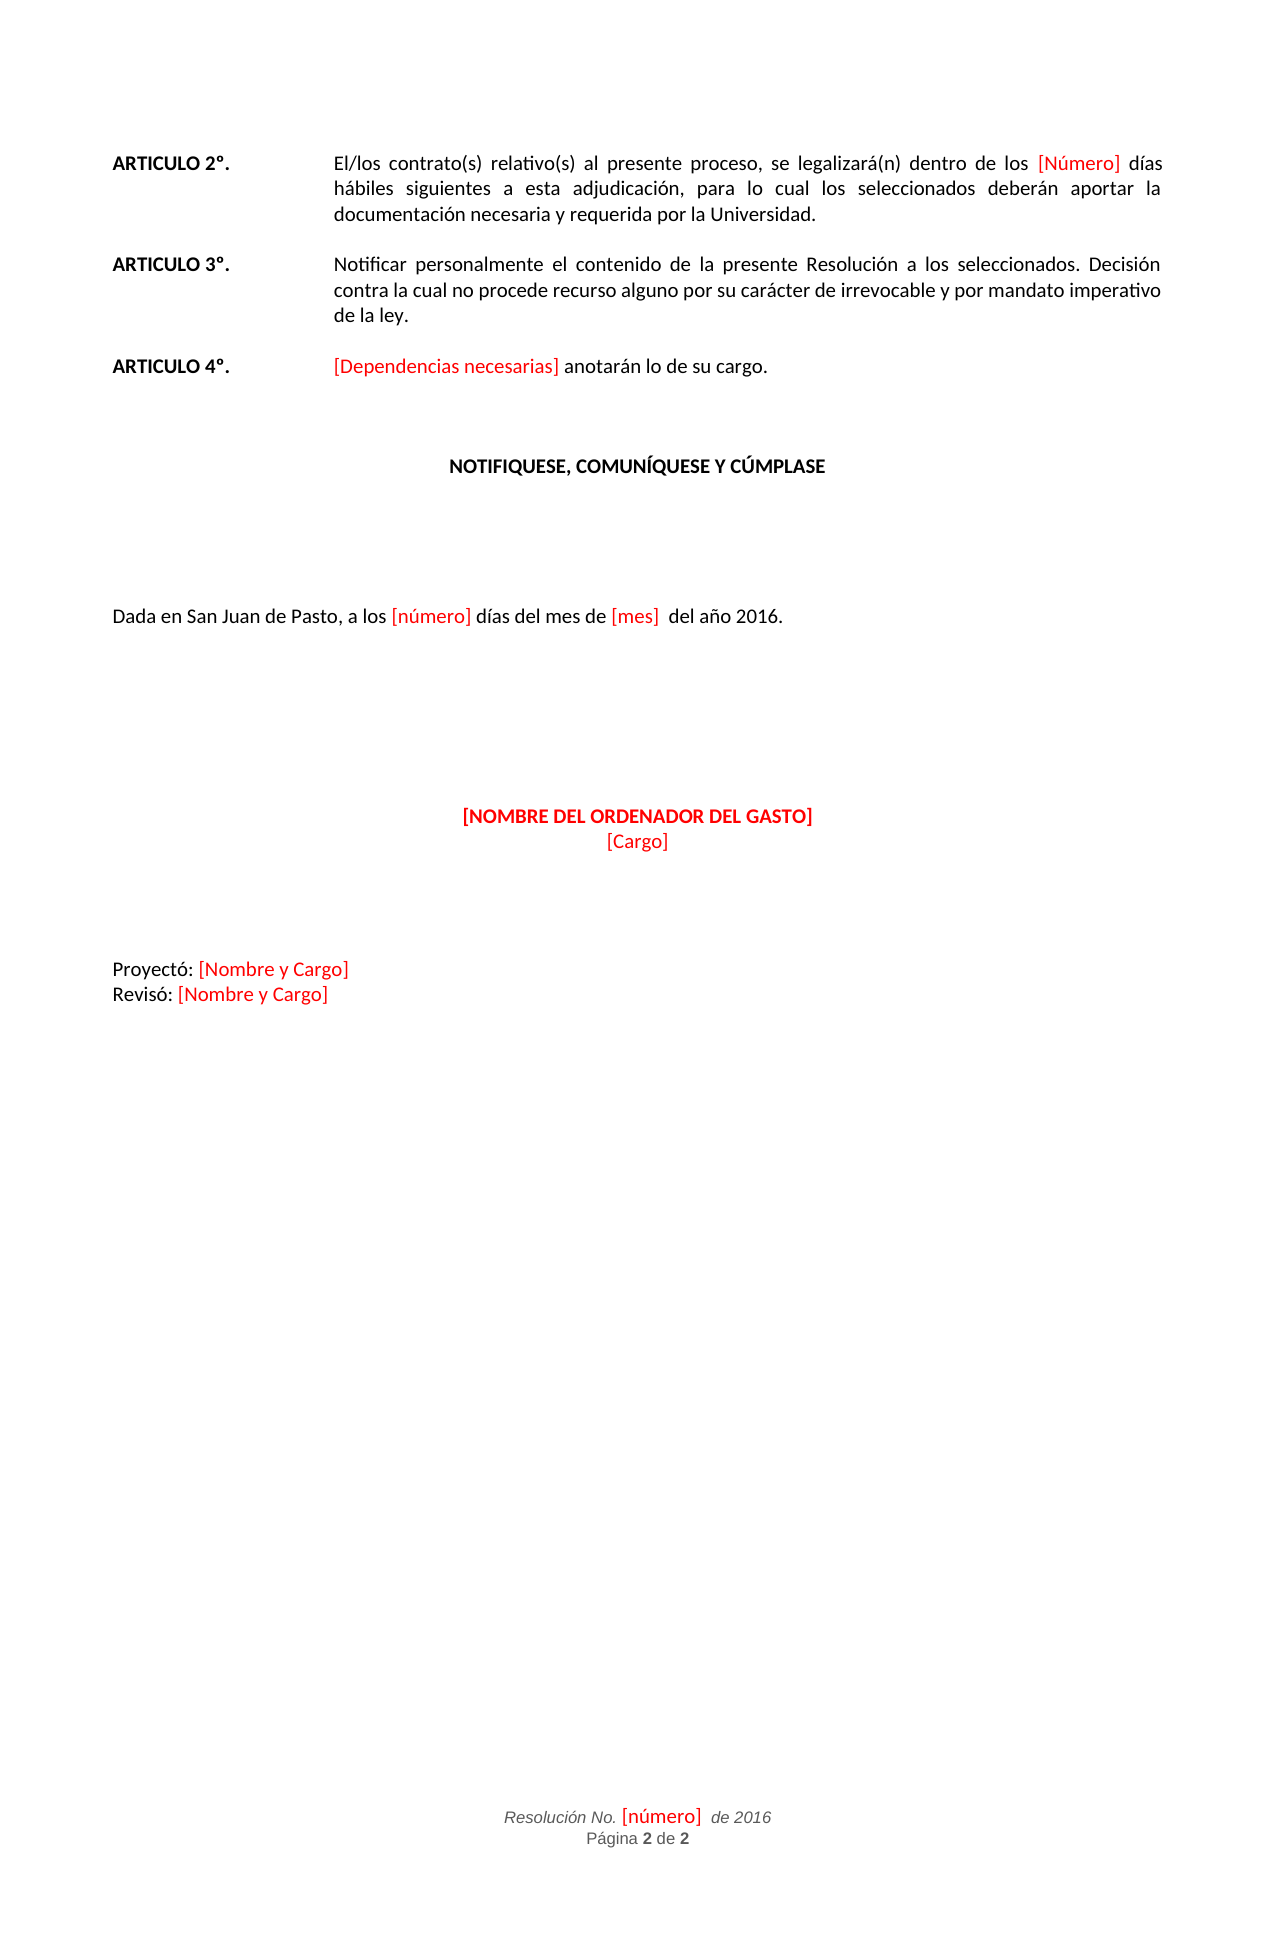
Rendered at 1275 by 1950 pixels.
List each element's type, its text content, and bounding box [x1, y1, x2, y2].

text Dada en San Juan de Pasto, a los [número] días del mes de [mes] del año 2016. [112, 603, 1162, 629]
text Proyectó: [Nombre y Cargo] [112, 956, 1162, 981]
text [Cargo] [112, 829, 1162, 854]
text [NOMBRE DEL ORDENADOR DEL GASTO] [112, 803, 1162, 829]
text Revisó: [Nombre y Cargo] [112, 981, 1162, 1007]
text NOTIFIQUESE, COMUNÍQUESE Y CÚMPLASE [112, 453, 1162, 479]
text ARTICULO 3º. Notificar personalmente el contenido de la presente Resolución a los seleccionados. Decisión contra la cual no procede recurso alguno por su carácter de irrevocable y por mandato imperativo de la ley. [112, 252, 1162, 328]
text ARTICULO 4º. [Dependencias necesarias] anotarán lo de su cargo. [112, 353, 1162, 379]
text ARTICULO 2º. El/los contrato(s) relativo(s) al presente proceso, se legalizará(n) dentro de los [Número] días hábiles siguientes a esta adjudicación, para lo cual los seleccionados deberán aportar la documentación necesaria y requerida por la Universidad. [112, 150, 1162, 226]
